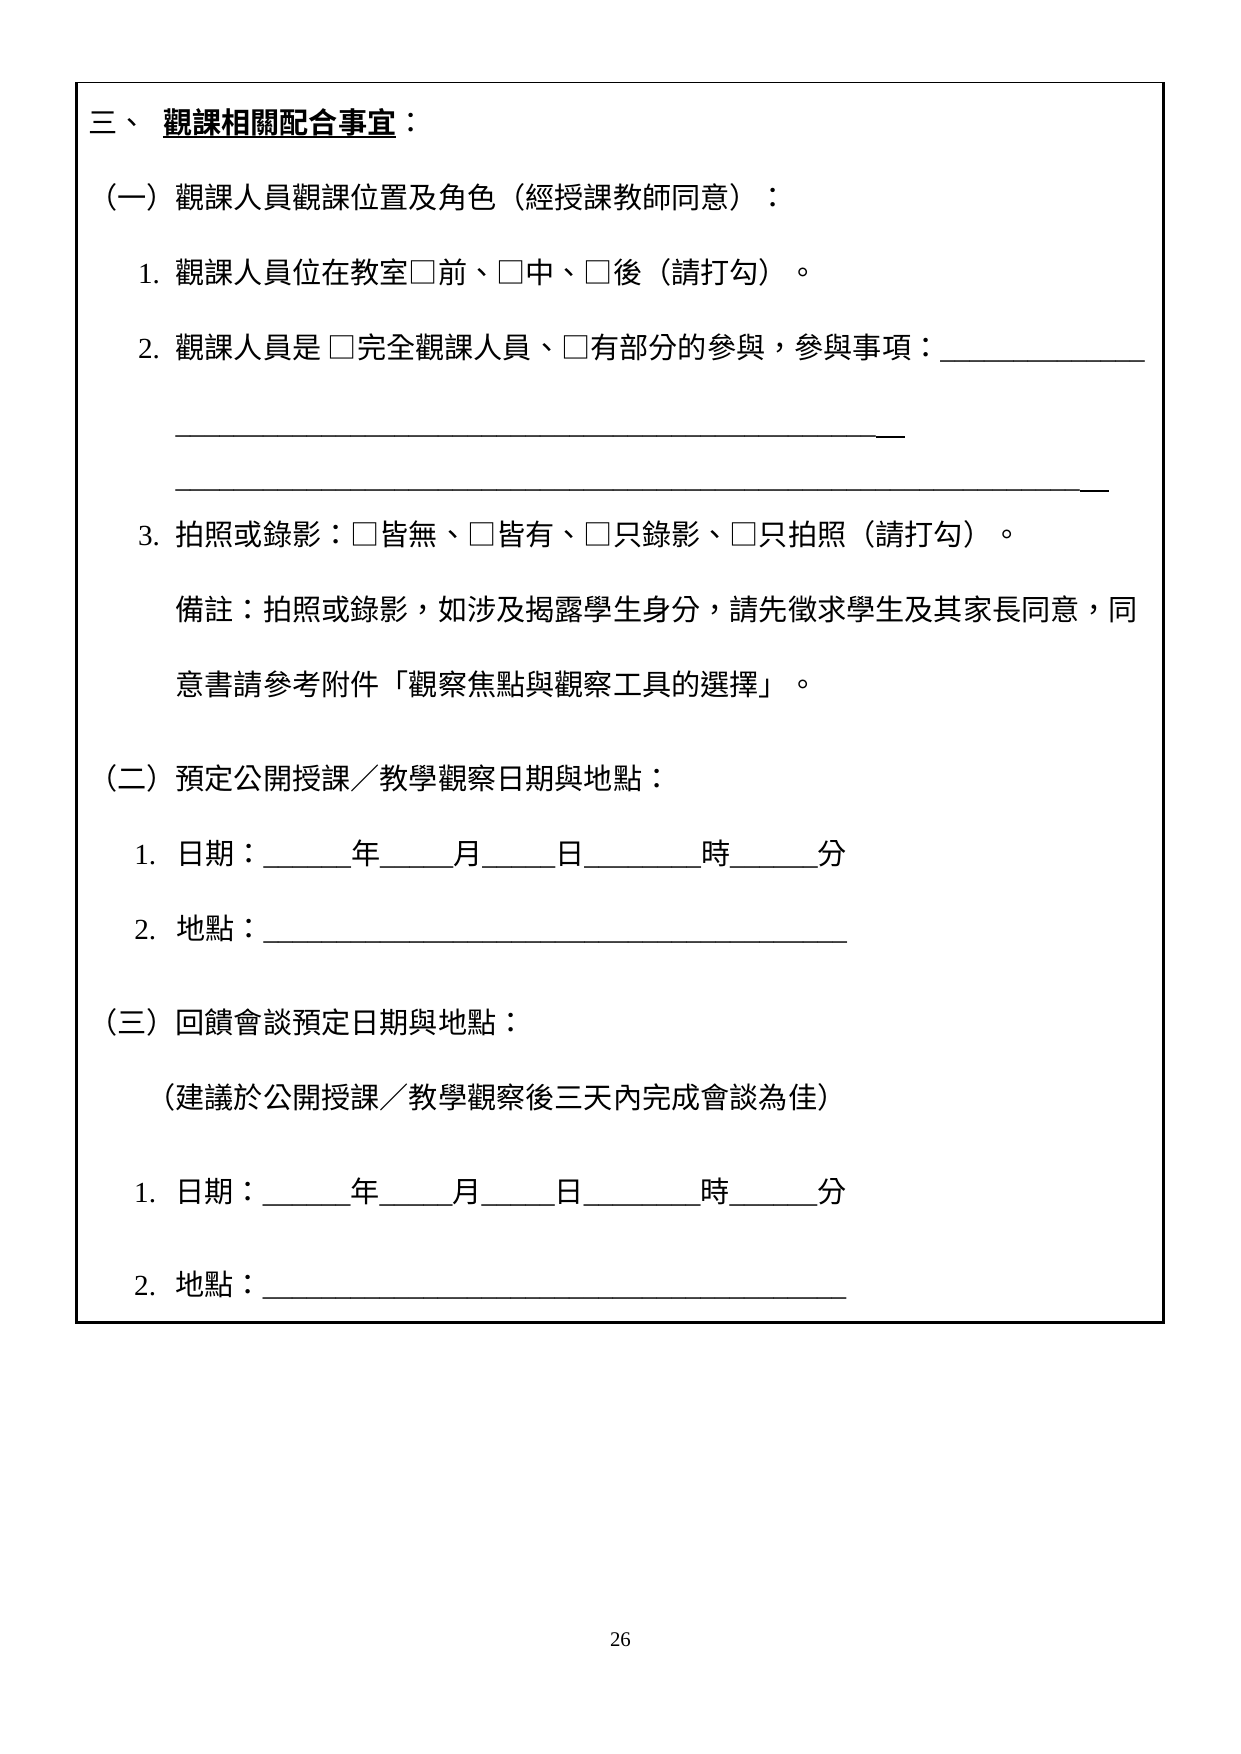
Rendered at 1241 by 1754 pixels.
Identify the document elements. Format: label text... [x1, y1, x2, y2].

table_cell 觀課相關配合事宜： （一）觀課人員觀課位置及角色（經授課教師同意）： 觀課人員位在教室□前、□中、□後（請打勾）。 觀課人員是 □完全觀課人員、□有部分的參與，參與事項：______________________________________________________________ ______________________________________________________________ 拍照或錄影：□皆無、□皆有、□只錄影、□只拍照（請打勾）。 備註：拍照或錄影，如涉及揭露學生身分，請先徵求學生及其家長同意，同意書請參考附件「觀察焦點與觀察工具的選擇」。 （二）預定公開授課∕教學觀察日期與地點： 日期：______年_____月_____日________時______分 地點：________________________________________ （三）回饋會談預定日期與地點： （建議於公開授課∕教學觀察後三天內完成會談為佳） 日期：______年_____月_____日________時______分 地點：________________________________________ [78, 83, 1162, 1321]
